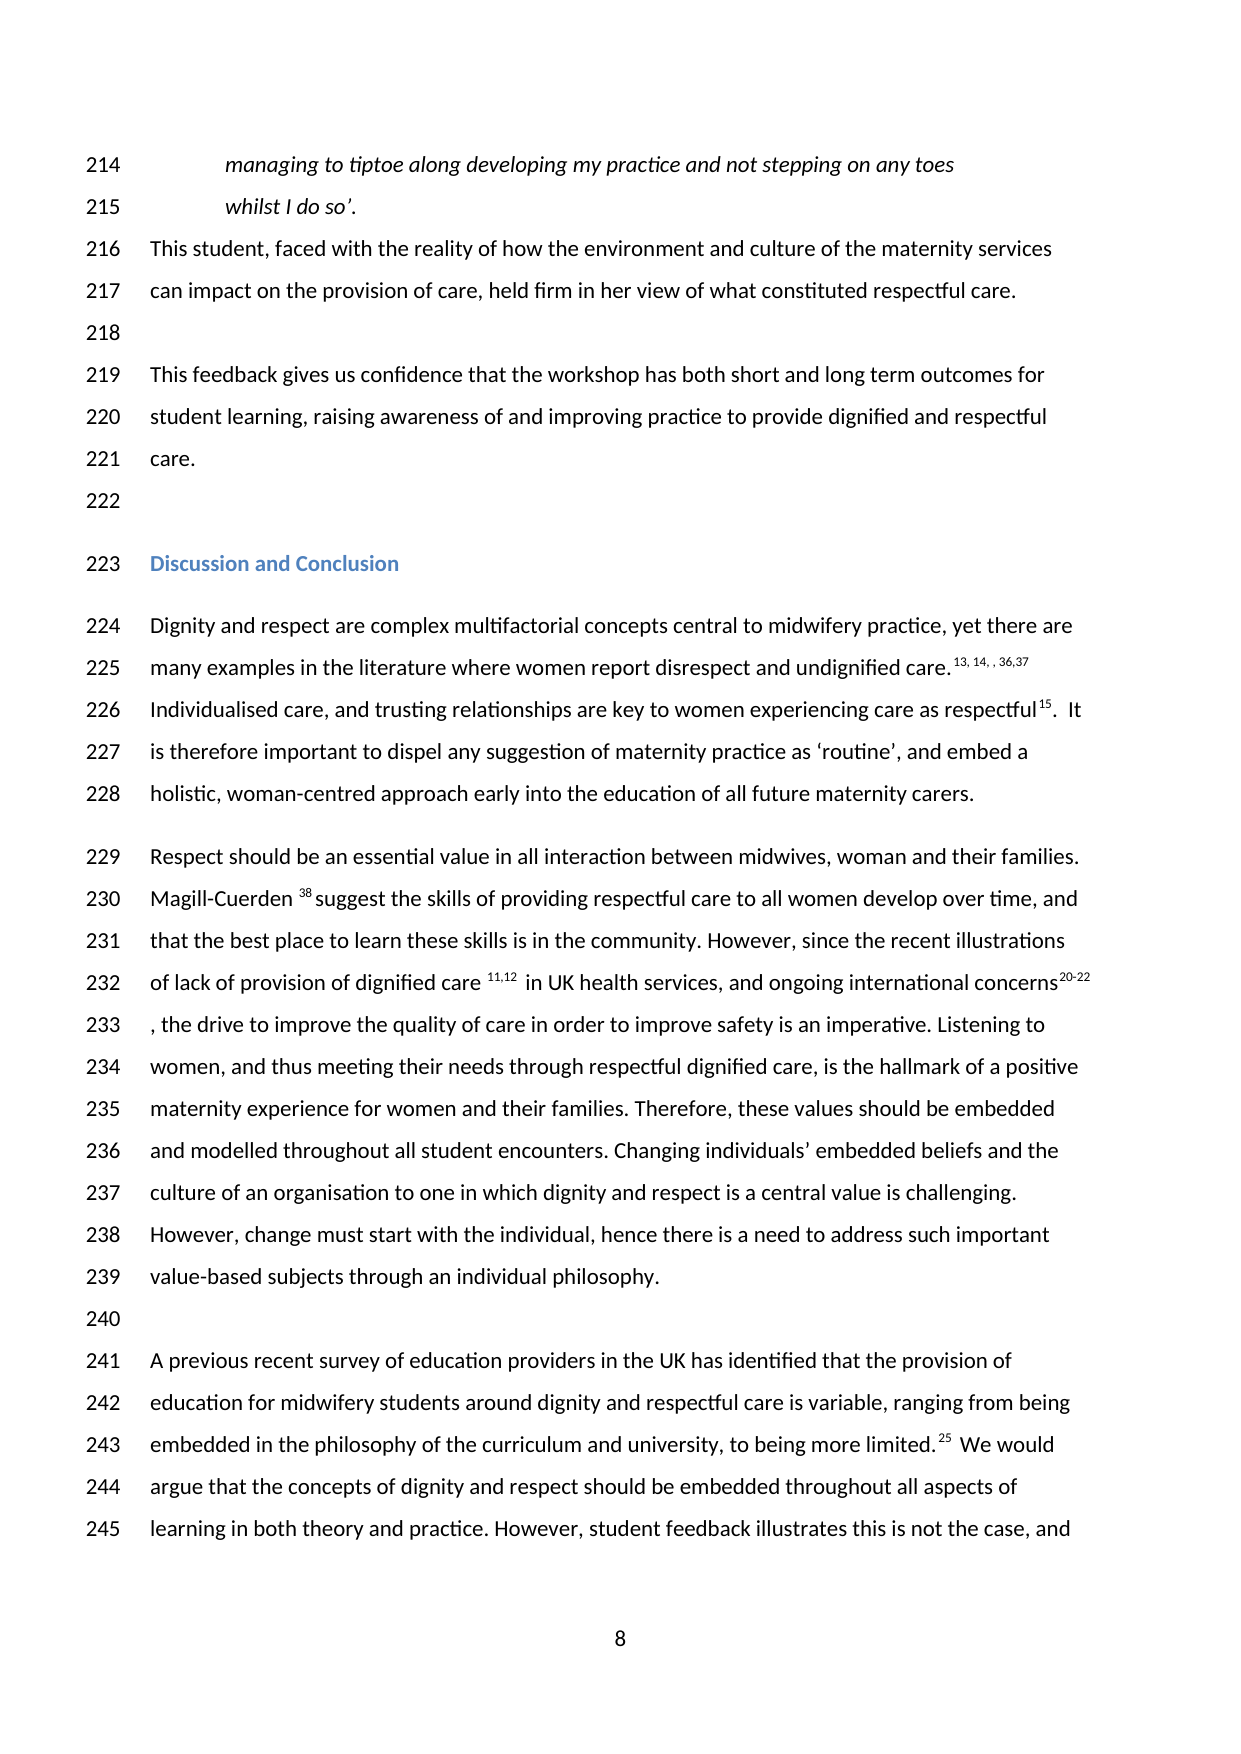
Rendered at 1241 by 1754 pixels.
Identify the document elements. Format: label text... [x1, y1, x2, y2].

text Discussion and Conclusion [150, 549, 1090, 577]
text Respect should be an essential value in all interaction between midwives, woman and their families. Magill-Cuerden 38 suggest the skills of providing respectful care to all women develop over time, and that the best place to learn these skills is in the community. However, since the recent illustrations of lack of provision of dignified care 11,12 in UK health services, and ongoing international concerns20-22 , the drive to improve the quality of care in order to improve safety is an imperative. Listening to women, and thus meeting their needs through respectful dignified care, is the hallmark of a positive maternity experience for women and their families. Therefore, these values should be embedded and modelled throughout all student encounters. Changing individuals’ embedded beliefs and the culture of an organisation to one in which dignity and respect is a central value is challenging. However, change must start with the individual, hence there is a need to address such important value-based subjects through an individual philosophy. [150, 842, 1090, 1290]
text Dignity and respect are complex multifactorial concepts central to midwifery practice, yet there are many examples in the literature where women report disrespect and undignified care.13, 14, , 36,37 Individualised care, and trusting relationships are key to women experiencing care as respectful15. It is therefore important to dispel any suggestion of maternity practice as ‘routine’, and embed a holistic, woman-centred approach early into the education of all future maternity carers. [150, 611, 1090, 807]
text This feedback gives us confidence that the workshop has both short and long term outcomes for student learning, raising awareness of and improving practice to provide dignified and respectful care. [150, 360, 1090, 472]
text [150, 150, 989, 220]
text This student, faced with the reality of how the environment and culture of the maternity services can impact on the provision of care, held firm in her view of what constituted respectful care. [150, 234, 1090, 304]
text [150, 1346, 1090, 1542]
